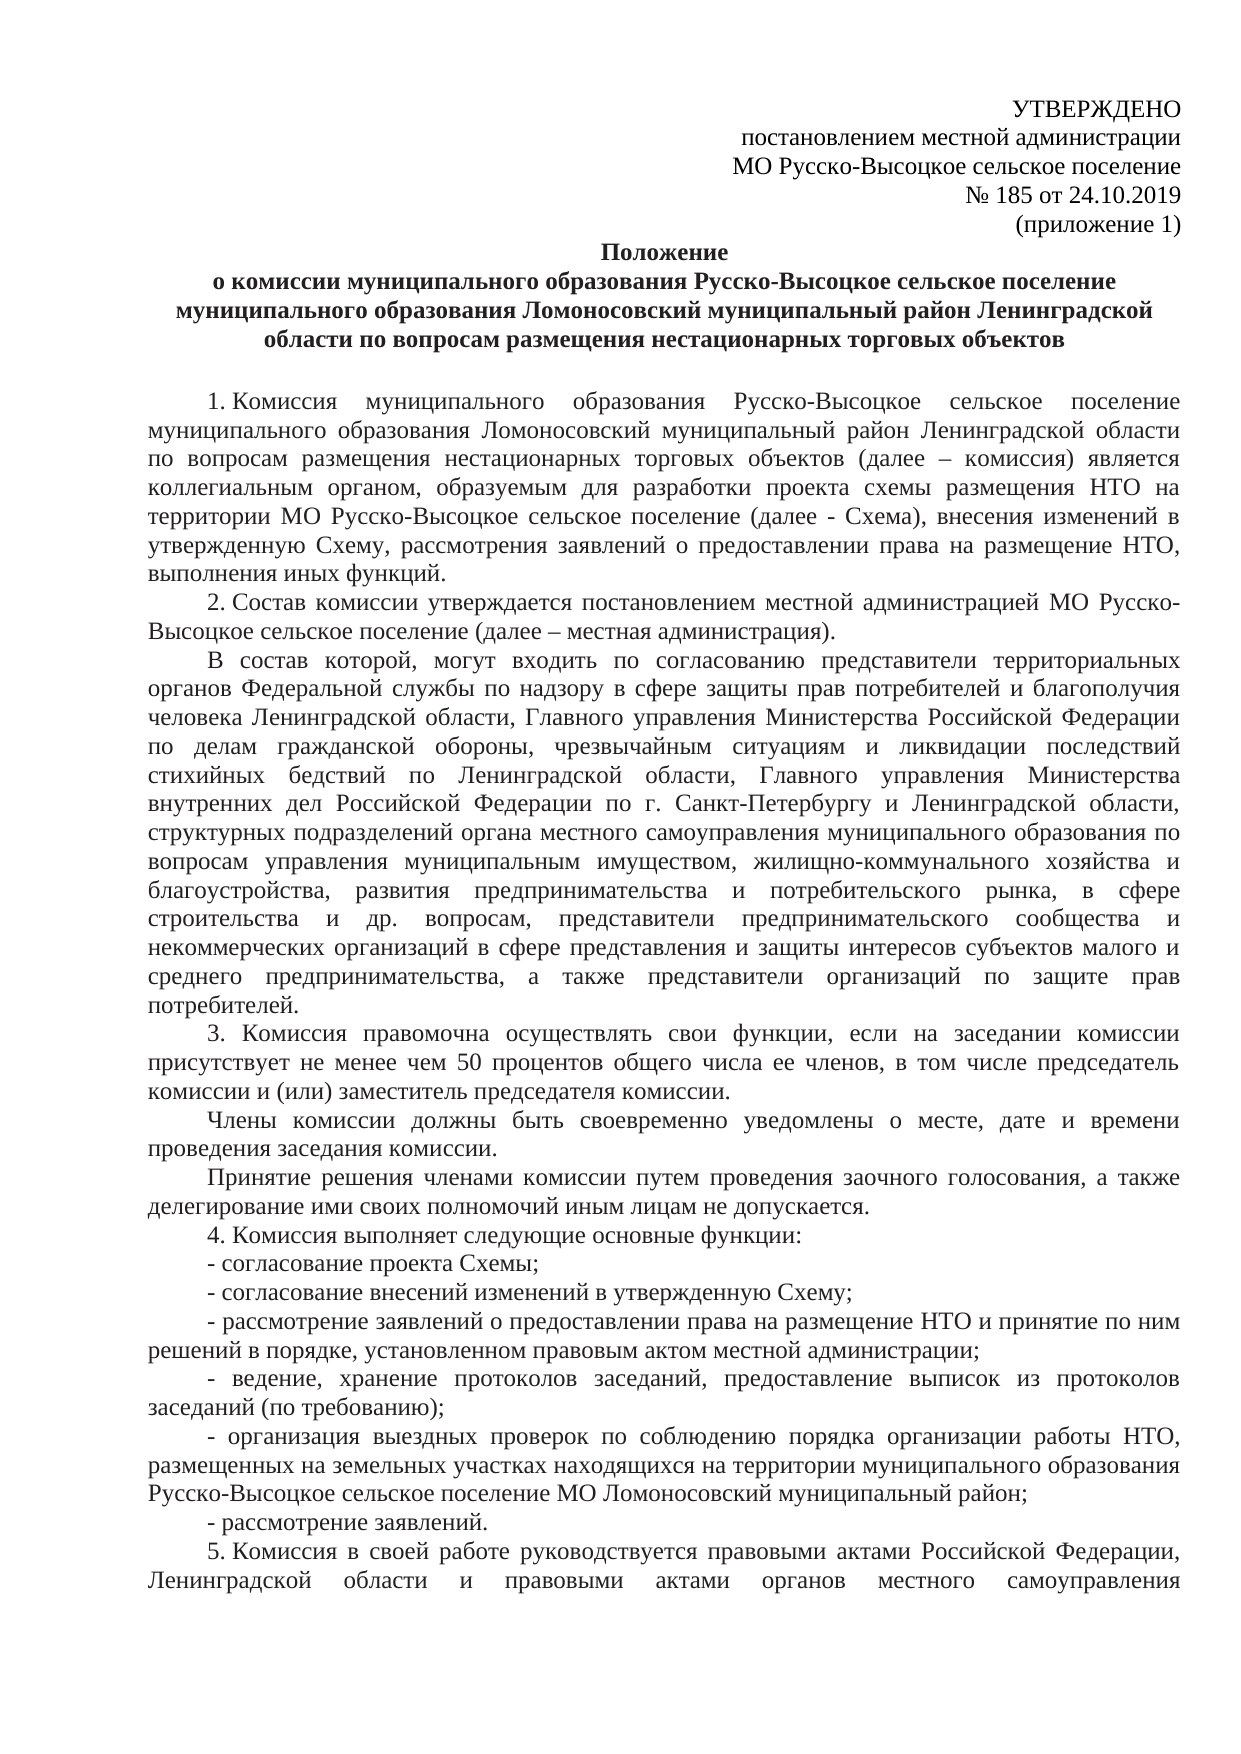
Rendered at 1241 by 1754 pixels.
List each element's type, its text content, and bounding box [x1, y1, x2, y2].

text постановлением местной администрации [664, 122, 1181, 151]
text - согласование внесений изменений в утвержденную Схему; [148, 1277, 1181, 1306]
text - организация выездных проверок по соблюдению порядка организации работы НТО, размещенных на земельных участках находящихся на территории муниципального образования Русско-Высоцкое сельское поселение МО Ломоносовский муниципальный район; [148, 1421, 1181, 1507]
text 1. Комиссия муниципального образования Русско-Высоцкое сельское поселение муниципального образования Ломоносовский муниципальный район Ленинградской области по вопросам размещения нестационарных торговых объектов (далее – комиссия) является коллегиальным органом, образуемым для разработки проекта схемы размещения НТО на территории МО Русско-Высоцкое сельское поселение (далее - Схема), внесения изменений в утвержденную Схему, рассмотрения заявлений о предоставлении права на размещение НТО, выполнения иных функций. [148, 386, 1181, 587]
text 2. Состав комиссии утверждается постановлением местной администрацией МО Русско-Высоцкое сельское поселение (далее – местная администрация). [148, 587, 1181, 645]
text - согласование проекта Схемы; [148, 1248, 1181, 1277]
text - рассмотрение заявлений. [148, 1507, 1181, 1536]
text (приложение 1) [664, 209, 1181, 237]
text Члены комиссии должны быть своевременно уведомлены о месте, дате и времени проведения заседания комиссии. [148, 1105, 1181, 1162]
text Принятие решения членами комиссии путем проведения заочного голосования, а также делегирование ими своих полномочий иным лицам не допускается. [148, 1162, 1181, 1220]
text В состав которой, могут входить по согласованию представители территориальных органов Федеральной службы по надзору в сфере защиты прав потребителей и благополучия человека Ленинградской области, Главного управления Министерства Российской Федерации по делам гражданской обороны, чрезвычайным ситуациям и ликвидации последствий стихийных бедствий по Ленинградской области, Главного управления Министерства внутренних дел Российской Федерации по г. Санкт-Петербургу и Ленинградской области, структурных подразделений органа местного самоуправления муниципального образования по вопросам управления муниципальным имуществом, жилищно-коммунального хозяйства и благоустройства, развития предпринимательства и потребительского рынка, в сфере строительства и др. вопросам, представители предпринимательского сообщества и некоммерческих организаций в сфере представления и защиты интересов субъектов малого и среднего предпринимательства, а также представители организаций по защите прав потребителей. [148, 645, 1181, 1018]
text 3. Комиссия правомочна осуществлять свои функции, если на заседании комиссии присутствует не менее чем 50 процентов общего числа ее членов, в том числе председатель комиссии и (или) заместитель председателя комиссии. [148, 1018, 1181, 1105]
text УТВЕРЖДЕНО [664, 94, 1181, 122]
text - ведение, хранение протоколов заседаний, предоставление выписок из протоколов заседаний (по требованию); [148, 1363, 1181, 1421]
text Положение [148, 237, 1181, 266]
text № 185 от 24.10.2019 [664, 180, 1181, 209]
text - рассмотрение заявлений о предоставлении права на размещение НТО и принятие по ним решений в порядке, установленном правовым актом местной администрации; [148, 1306, 1181, 1363]
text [148, 1536, 1181, 1593]
text 4. Комиссия выполняет следующие основные функции: [148, 1220, 1181, 1248]
text МО Русско-Высоцкое сельское поселение [664, 151, 1181, 180]
text о комиссии муниципального образования Русско-Высоцкое сельское поселение муниципального образования Ломоносовский муниципальный район Ленинградской области по вопросам размещения нестационарных торговых объектов [148, 266, 1181, 352]
